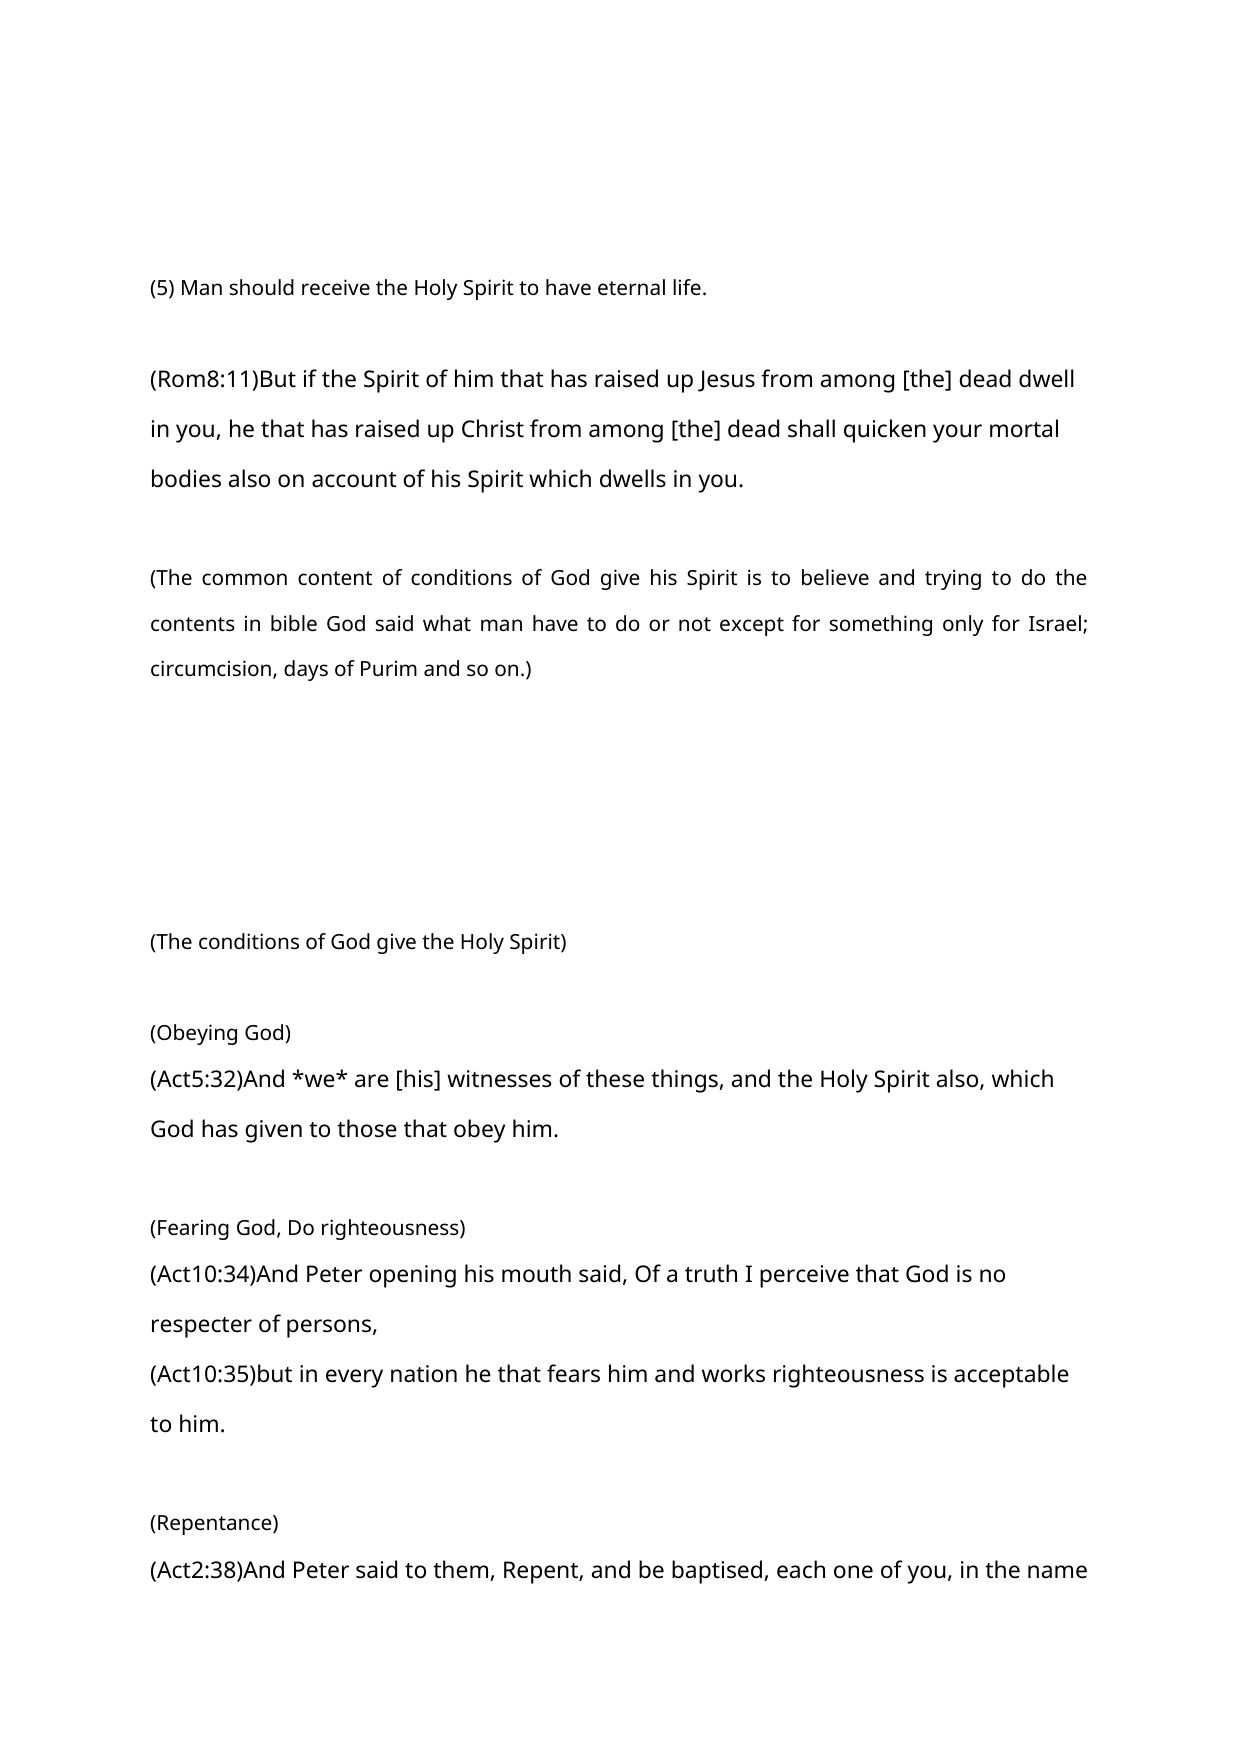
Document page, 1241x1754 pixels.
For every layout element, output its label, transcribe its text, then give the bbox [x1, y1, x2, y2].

text (5) Man should receive the Holy Spirit to have eternal life. [150, 273, 1090, 301]
text (Fearing God, Do righteousness) [150, 1213, 1090, 1241]
text (The conditions of God give the Holy Spirit) [150, 927, 1090, 955]
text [150, 1554, 1090, 1585]
text (Act5:32)And *we* are [his] witnesses of these things, and the Holy Spirit also, which God has given to those that obey him. [150, 1063, 1090, 1144]
text (Rom8:11)But if the Spirit of him that has raised up Jesus from among [the] dead dwell in you, he that has raised up Christ from among [the] dead shall quicken your mortal bodies also on account of his Spirit which dwells in you. [150, 363, 1090, 495]
text (Obeying God) [150, 1018, 1090, 1046]
text (Repentance) [150, 1508, 1090, 1537]
text (Act10:34)And Peter opening his mouth said, Of a truth I perceive that God is no respecter of persons, [150, 1258, 1090, 1340]
text (Act10:35)but in every nation he that fears him and works righteousness is acceptable to him. [150, 1358, 1090, 1440]
text (The common content of conditions of God give his Spirit is to believe and trying to do the contents in bible God said what man have to do or not except for something only for Israel; circumcision, days of Purim and so on.) [150, 563, 1090, 683]
